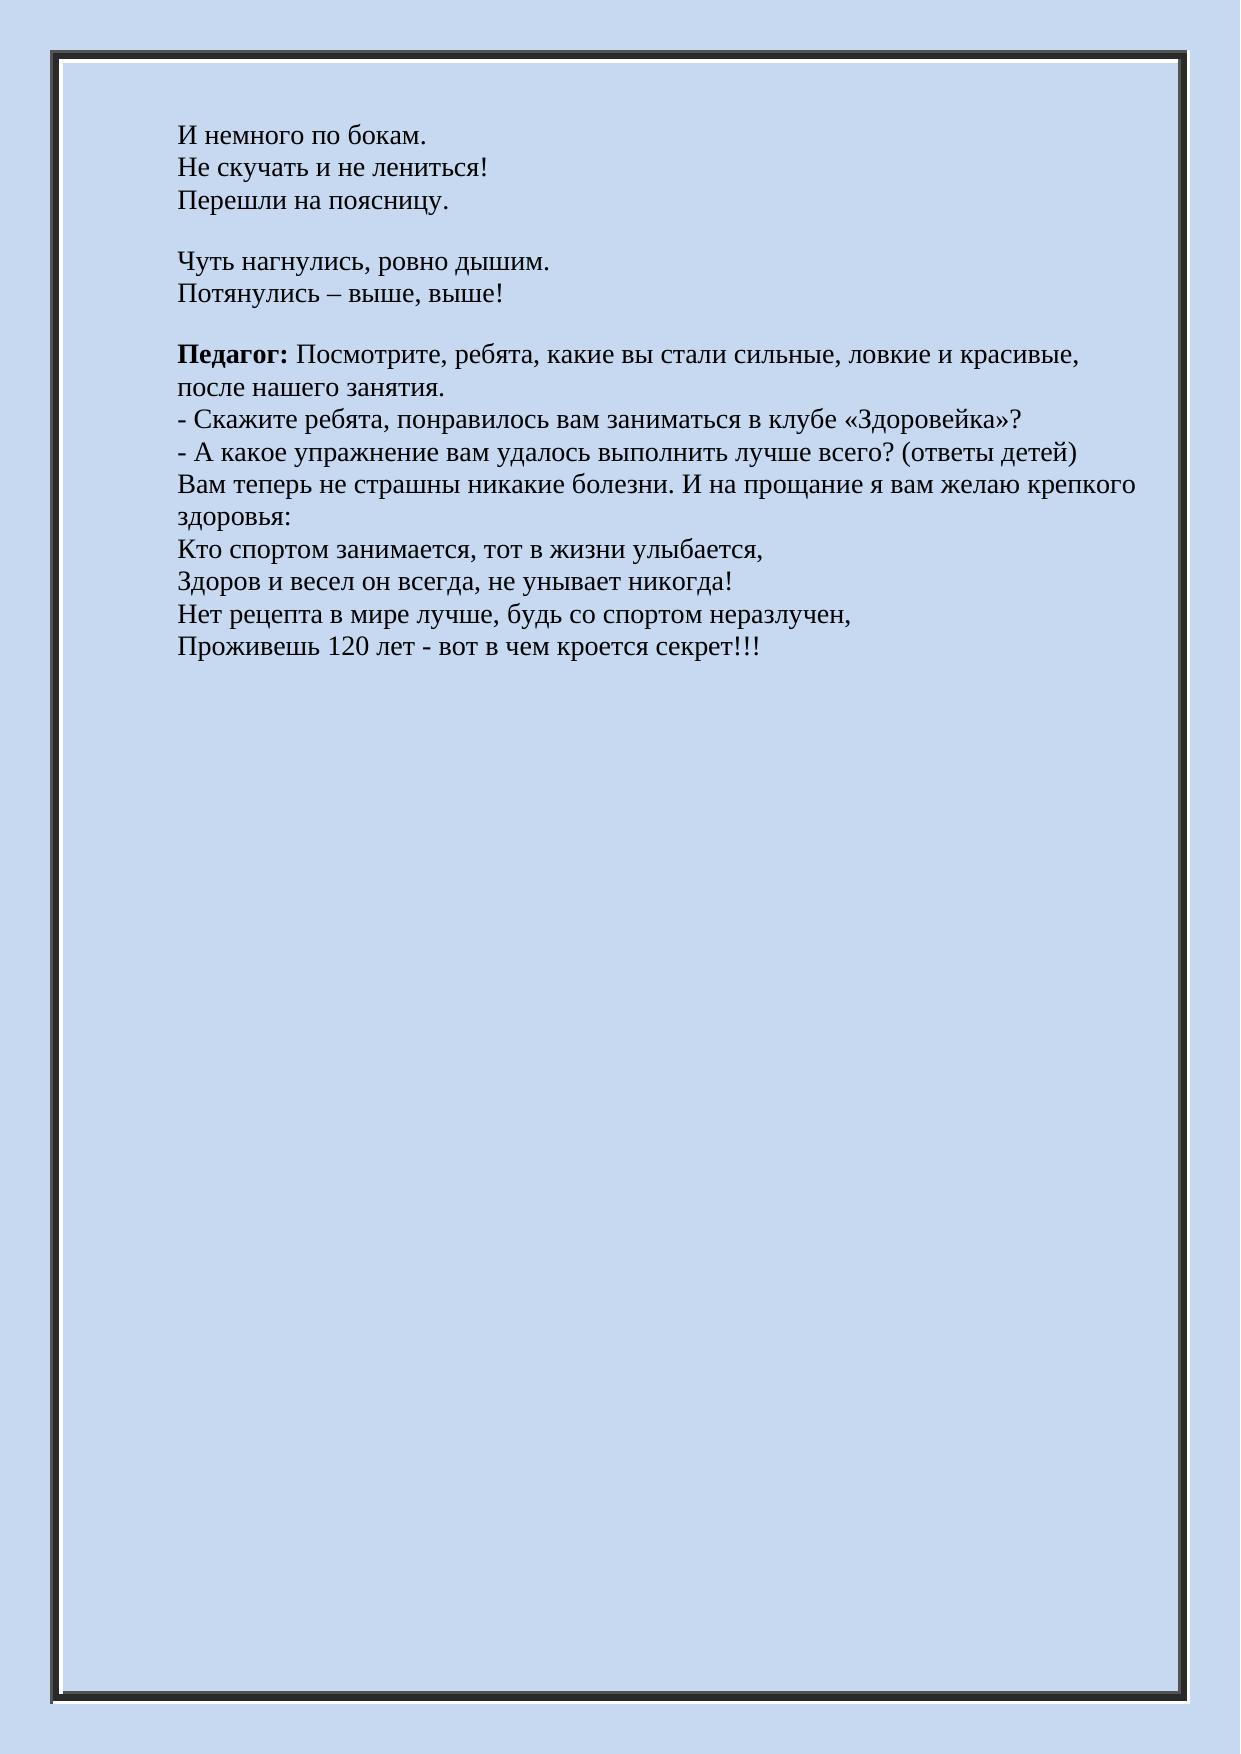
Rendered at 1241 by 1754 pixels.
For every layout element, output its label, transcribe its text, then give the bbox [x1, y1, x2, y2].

text - А какое упражнение вам удалось выполнить лучше всего? (ответы детей) [177, 435, 1152, 467]
text Перешли на поясницу. [177, 183, 1152, 215]
text Вам теперь не страшны никакие болезни. И на прощание я вам желаю крепкого здоровья: [177, 467, 1152, 532]
text И немного по бокам. [177, 118, 1152, 150]
text Нет рецепта в мире лучше, будь со спортом неразлучен, [177, 597, 1152, 629]
text Проживешь 120 лет - вот в чем кроется секрет!!! [177, 629, 1152, 661]
text Педагог: Посмотрите, ребята, какие вы стали сильные, ловкие и красивые, после нашего занятия. [177, 337, 1152, 402]
text Потянулись – выше, выше! [177, 276, 1152, 309]
text Чуть нагнулись, ровно дышим. [177, 244, 1152, 276]
text Кто спортом занимается, тот в жизни улыбается, [177, 532, 1152, 564]
text Не скучать и не лениться! [177, 150, 1152, 183]
text Здоров и весел он всегда, не унывает никогда! [177, 564, 1152, 597]
text - Скажите ребята, понравилось вам заниматься в клубе «Здоровейка»? [177, 402, 1152, 435]
